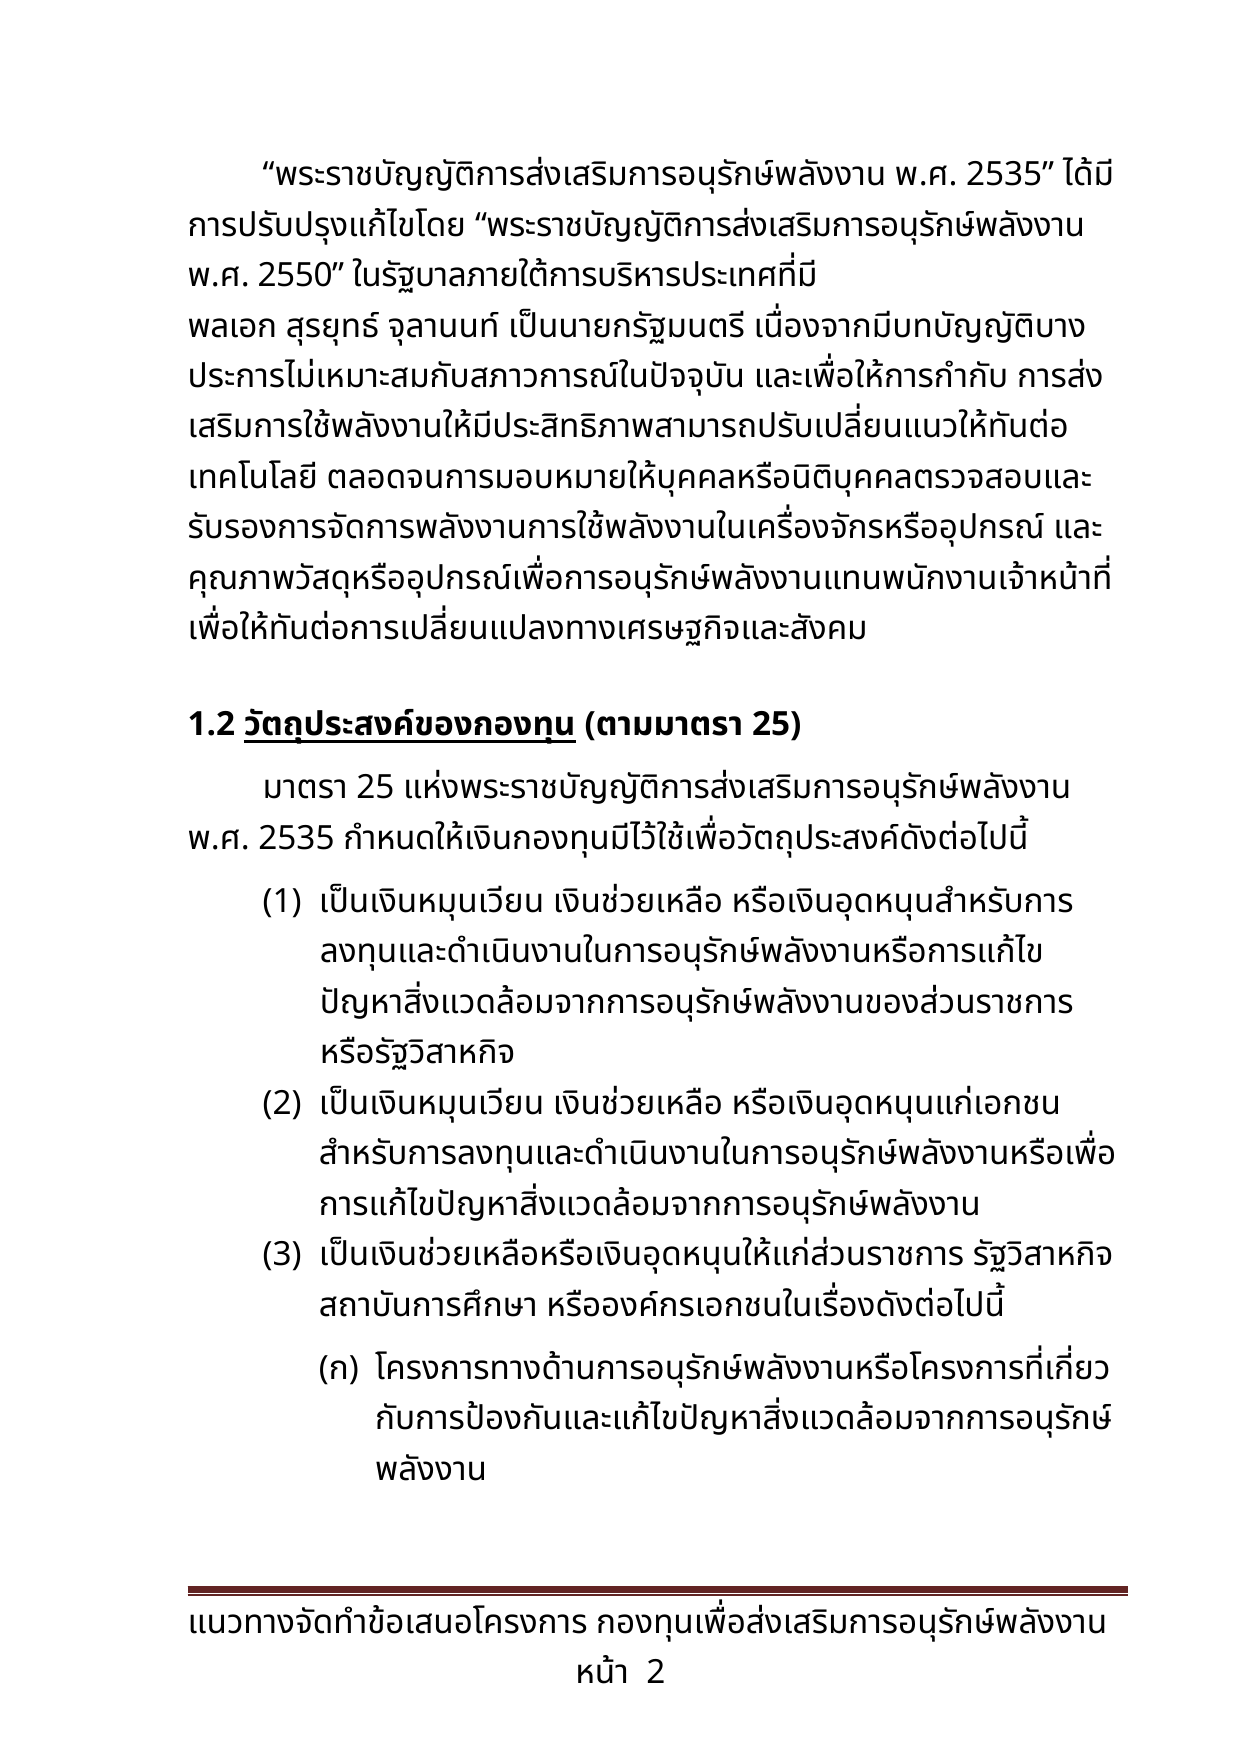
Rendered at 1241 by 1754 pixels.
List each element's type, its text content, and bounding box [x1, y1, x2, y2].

text (ก) โครงการทางด้านการอนุรักษ์พลังงานหรือโครงการที่เกี่ยวกับการป้องกันและแก้ไขปัญหาสิ่งแวดล้อมจากการอนุรักษ์พลังงาน [319, 1344, 1117, 1495]
text “พระราชบัญญัติการส่งเสริมการอนุรักษ์พลังงาน พ.ศ. 2535” ได้มีการปรับปรุงแก้ไขโดย “พระราชบัญญัติการส่งเสริมการอนุรักษ์พลังงาน พ.ศ. 2550” ในรัฐบาลภายใต้การบริหารประเทศที่มี พลเอก สุรยุทธ์ จุลานนท์ เป็นนายกรัฐมนตรี เนื่องจากมีบทบัญญัติบางประการไม่เหมาะสมกับสภาวการณ์ในปัจจุบัน และเพื่อให้การกำกับ การส่งเสริมการใช้พลังงานให้มีประสิทธิภาพสามารถปรับเปลี่ยนแนวให้ทันต่อเทคโนโลยี ตลอดจนการมอบหมายให้บุคคลหรือนิติบุคคลตรวจสอบและรับรองการจัดการพลังงานการใช้พลังงานในเครื่องจักรหรืออุปกรณ์ และคุณภาพวัสดุหรืออุปกรณ์เพื่อการอนุรักษ์พลังงานแทนพนักงานเจ้าหน้าที่เพื่อให้ทันต่อการเปลี่ยนแปลงทางเศรษฐกิจและสังคม [187, 150, 1117, 654]
text (1) เป็นเงินหมุนเวียน เงินช่วยเหลือ หรือเงินอุดหนุนสำหรับการลงทุนและดำเนินงานในการอนุรักษ์พลังงานหรือการแก้ไขปัญหาสิ่งแวดล้อมจากการอนุรักษ์พลังงานของส่วนราชการหรือรัฐวิสาหกิจ [262, 877, 1117, 1079]
text (2) เป็นเงินหมุนเวียน เงินช่วยเหลือ หรือเงินอุดหนุนแก่เอกชนสำหรับการลงทุนและดำเนินงานในการอนุรักษ์พลังงานหรือเพื่อการแก้ไขปัญหาสิ่งแวดล้อมจากการอนุรักษ์พลังงาน [262, 1079, 1117, 1230]
text 1.2 วัตถุประสงค์ของกองทุน (ตามมาตรา 25) [187, 700, 1128, 751]
text (3) เป็นเงินช่วยเหลือหรือเงินอุดหนุนให้แก่ส่วนราชการ รัฐวิสาหกิจสถาบันการศึกษา หรือองค์กรเอกชนในเรื่องดังต่อไปนี้ [262, 1230, 1117, 1331]
text มาตรา 25 แห่งพระราชบัญญัติการส่งเสริมการอนุรักษ์พลังงาน พ.ศ. 2535 กำหนดให้เงินกองทุนมีไว้ใช้เพื่อวัตถุประสงค์ดังต่อไปนี้ [187, 763, 1117, 864]
